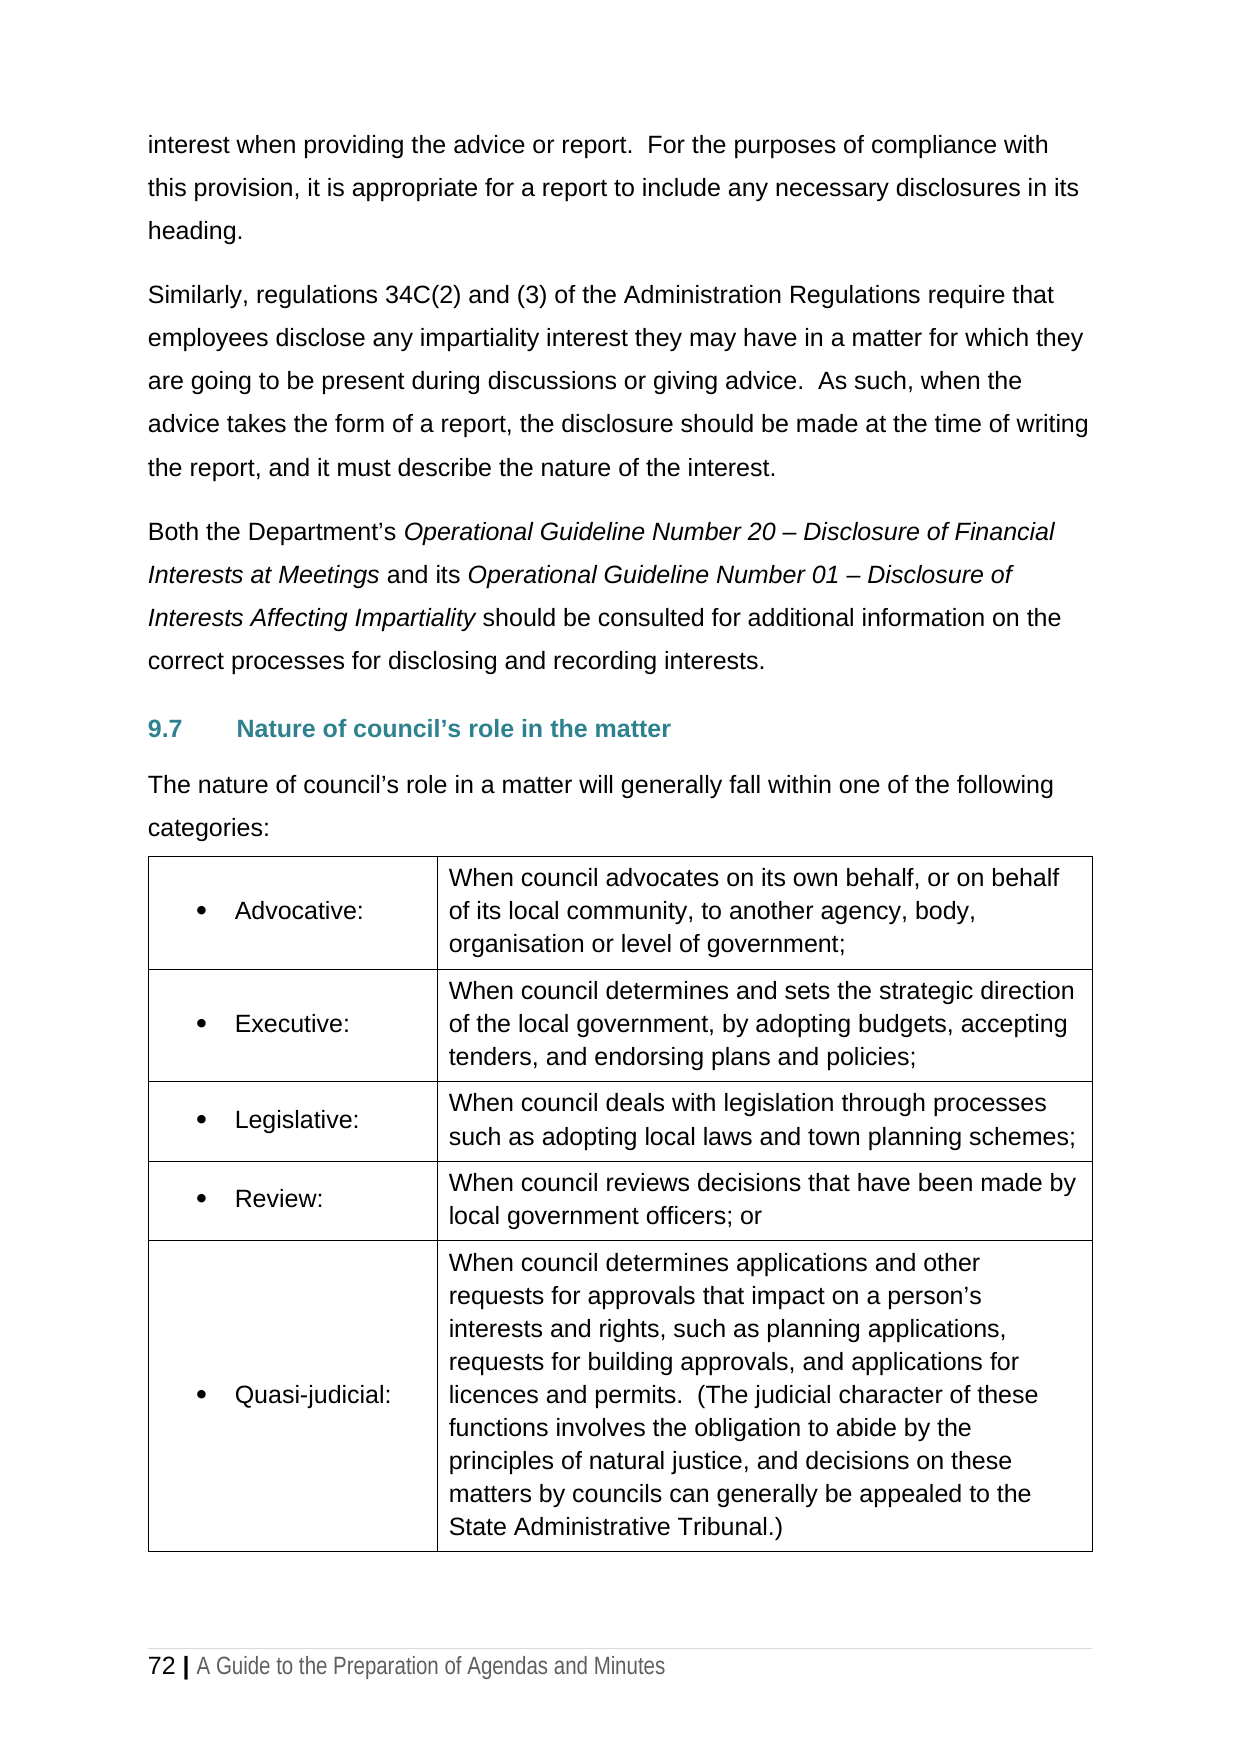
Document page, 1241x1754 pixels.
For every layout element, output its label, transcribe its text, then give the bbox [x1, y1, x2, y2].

table_cell Review: [149, 1162, 437, 1240]
table_cell Quasi-judicial: [149, 1241, 437, 1551]
text Similarly, regulations 34C(2) and (3) of the Administration Regulations require that employees disclose any impartiality interest they may have in a matter for which they are going to be present during discussions or giving advice. As such, when the advice takes the form of a report, the disclosure should be made at the time of writing the report, and it must describe the nature of the interest. [148, 280, 1092, 481]
subtitle Nature of council’s role in the matter [148, 714, 1092, 743]
table_cell When council determines and sets the strategic direction of the local government, by adopting budgets, accepting tenders, and endorsing plans and policies; [438, 970, 1092, 1081]
text Both the Department’s Operational Guideline Number 20 – Disclosure of Financial Interests at Meetings and its Operational Guideline Number 01 – Disclosure of Interests Affecting Impartiality should be consulted for additional information on the correct processes for disclosing and recording interests. [148, 517, 1092, 675]
table_header Advocative: [149, 857, 437, 968]
table_header When council advocates on its own behalf, or on behalf of its local community, to another agency, body, organisation or level of government; [438, 857, 1092, 968]
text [148, 130, 1092, 245]
table_cell When council deals with legislation through processes such as adopting local laws and town planning schemes; [438, 1082, 1092, 1161]
table_cell When council determines applications and other requests for approvals that impact on a person’s interests and rights, such as planning applications, requests for building approvals, and applications for licences and permits. (The judicial character of these functions involves the obligation to abide by the principles of natural justice, and decisions on these matters by councils can generally be appealed to the State Administrative Tribunal.) [438, 1241, 1092, 1551]
table_cell When council reviews decisions that have been made by local government officers; or [438, 1162, 1092, 1240]
table_cell Executive: [149, 970, 437, 1081]
table_cell Legislative: [149, 1082, 437, 1161]
list The nature of council’s role in a matter will generally fall within one of the following categories: [148, 770, 1092, 842]
